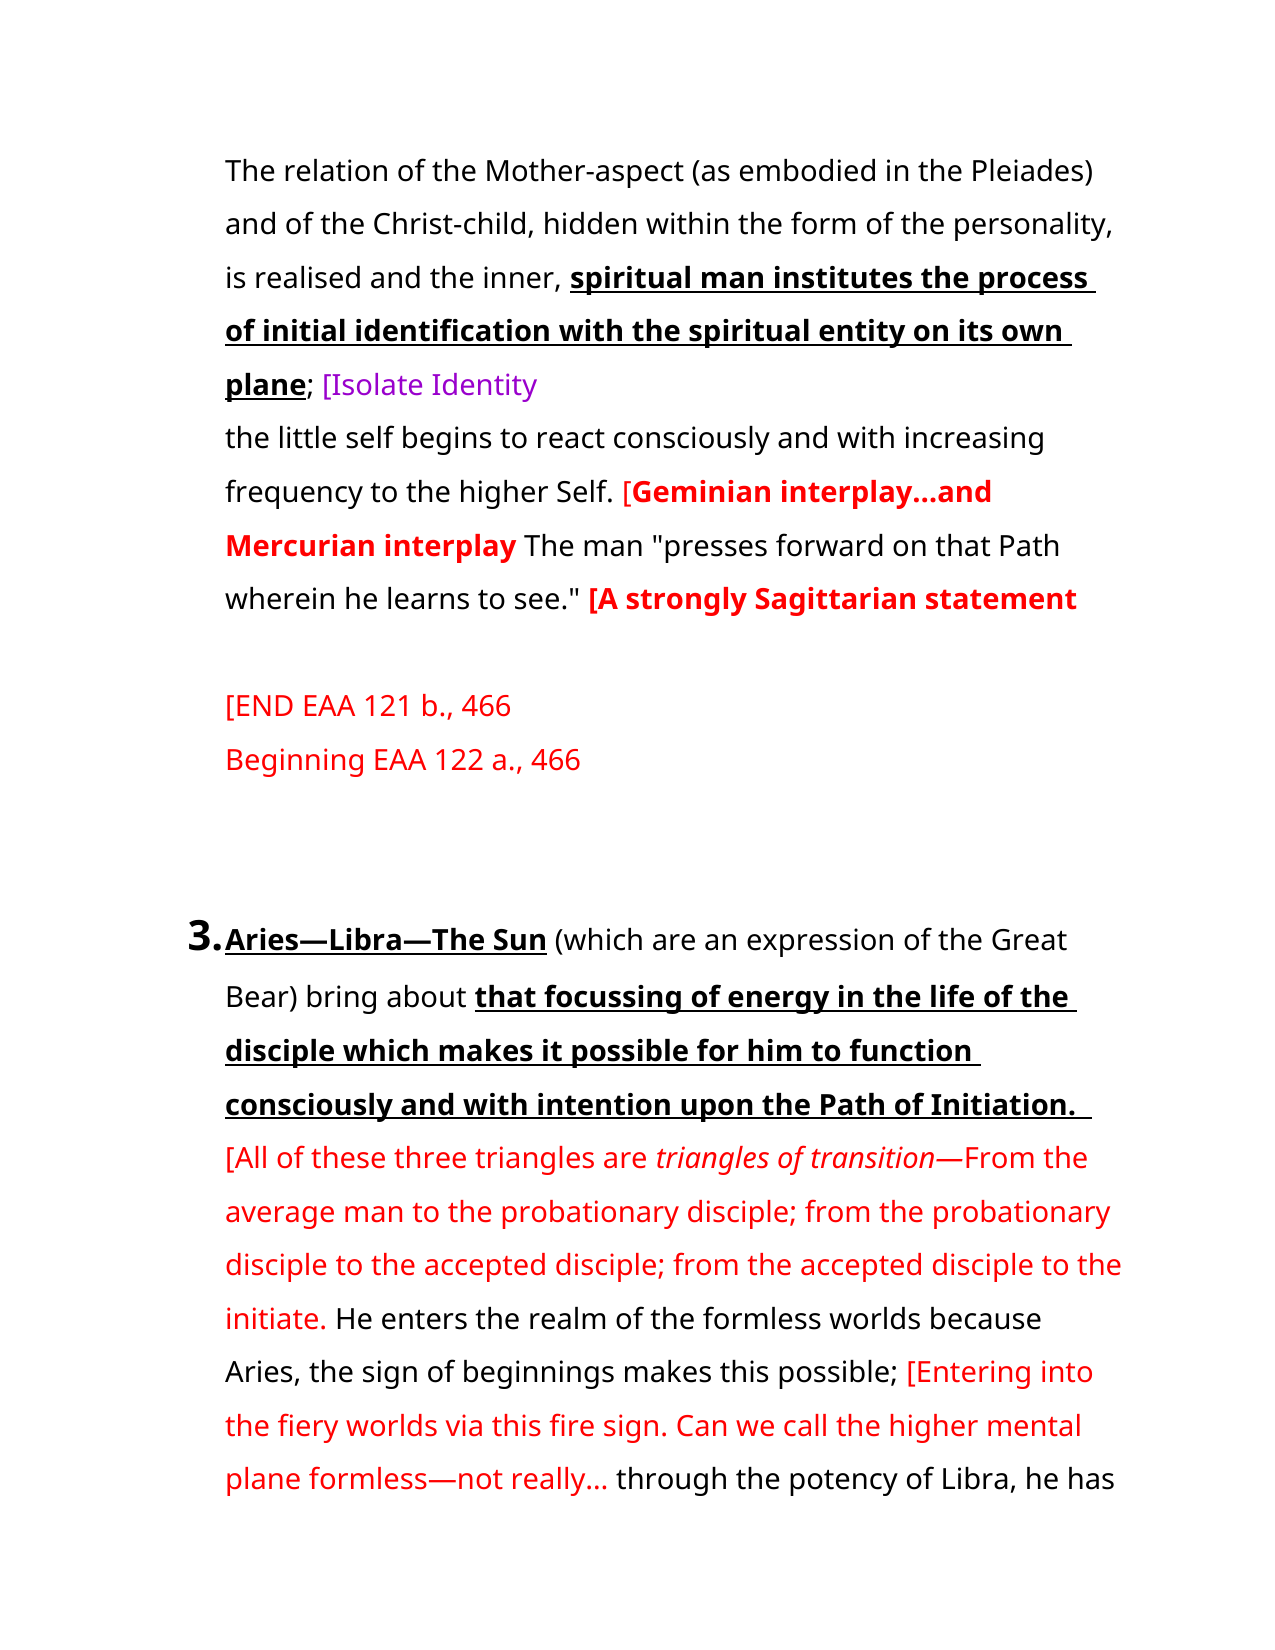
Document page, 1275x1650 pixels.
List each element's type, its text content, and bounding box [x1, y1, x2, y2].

list The relation of the Mother-aspect (as embodied in the Pleiades) and of the Christ-child, hidden within the form of the personality, is realised and the inner, spiritual man institutes the process of initial identification with the spiritual entity on its own plane; [Isolate Identity [225, 150, 1125, 404]
list the little self begins to react consciously and with increasing frequency to the higher Self. [Geminian interplay…and Mercurian interplay The man "presses forward on that Path wherein he learns to see." [A strongly Sagittarian statement [225, 418, 1125, 618]
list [187, 906, 1125, 1498]
list [END EAA 121 b., 466 [225, 685, 1125, 725]
list Beginning EAA 122 a., 466 [225, 739, 1125, 779]
